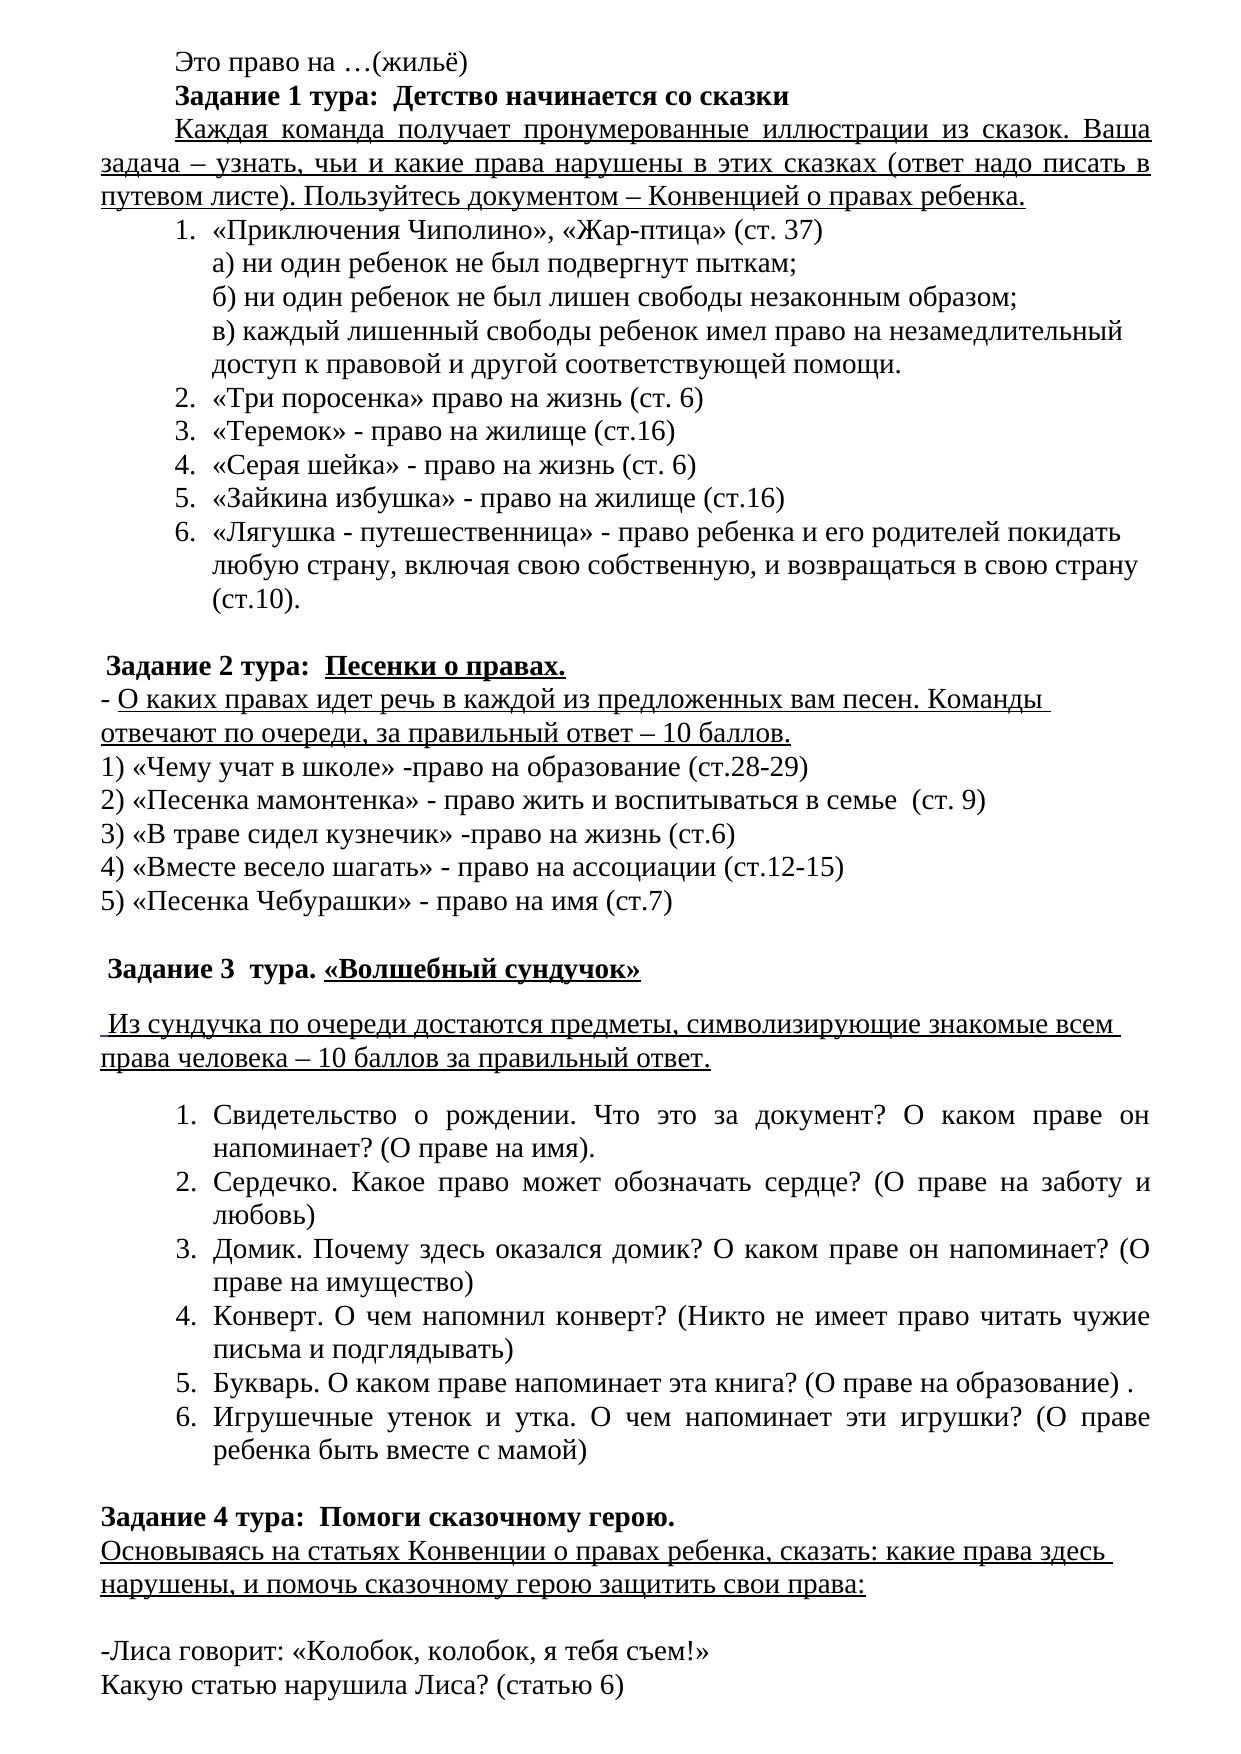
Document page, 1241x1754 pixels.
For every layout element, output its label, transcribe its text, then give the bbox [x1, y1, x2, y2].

list «Зайкина избушка» - право на жилище (ст.16) [174, 480, 1152, 514]
list Конверт. О чем напомнил конверт? (Никто не имеет право читать чужие письма и подглядывать) [175, 1298, 1152, 1365]
text Задание 1 тура: Детство начинается со сказки [100, 78, 1152, 111]
list Букварь. О каком праве напоминает эта книга? (О праве на образование) . [175, 1365, 1152, 1399]
text Задание 4 тура: Помоги сказочному герою. [100, 1499, 1152, 1533]
text Основываясь на статьях Конвенции о правах ребенка, сказать: какие права здесь нарушены, и помочь сказочному герою защитить свои права: [100, 1533, 1152, 1600]
text - О каких правах идет речь в каждой из предложенных вам песен. Команды отвечают по очереди, за правильный ответ – 10 баллов. [100, 682, 1152, 749]
text -Лиса говорит: «Колобок, колобок, я тебя съем!» [100, 1633, 1152, 1667]
text Задание 2 тура: Песенки о правах. [100, 648, 1152, 682]
text Какую статью нарушила Лиса? (статью 6) [100, 1667, 1152, 1701]
text Каждая команда получает пронумерованные иллюстрации из сказок. Ваша задача – узнать, чьи и какие права нарушены в этих сказках (ответ надо писать в путевом листе). Пользуйтесь документом – Конвенцией о правах ребенка. [100, 111, 1152, 212]
text Из сундучка по очереди достаются предметы, символизирующие знакомые всем права человека – 10 баллов за правильный ответ. [100, 1006, 1152, 1073]
list «Теремок» - право на жилище (ст.16) [174, 413, 1152, 447]
list «Серая шейка» - право на жизнь (ст. 6) [174, 447, 1152, 480]
list Сердечко. Какое право может обозначать сердце? (О праве на заботу и любовь) [175, 1164, 1152, 1231]
list Свидетельство о рождении. Что это за документ? О каком праве он напоминает? (О праве на имя). [175, 1097, 1152, 1164]
text 1) «Чему учат в школе» -право на образование (ст.28-29) [100, 749, 1152, 782]
list «Три поросенка» право на жизнь (ст. 6) [174, 380, 1152, 413]
list Игрушечные утенок и утка. О чем напоминает эти игрушки? (О праве ребенка быть вместе с мамой) [175, 1399, 1152, 1466]
text Задание 3 тура. «Волшебный сундучок» [107, 950, 1152, 986]
text 4) «Вместе весело шагать» - право на ассоциации (ст.12-15) [100, 849, 1152, 883]
text 2) «Песенка мамонтенка» - право жить и воспитываться в семье (ст. 9) [100, 782, 1152, 816]
text Это право на …(жильё) [100, 44, 1152, 78]
list «Приключения Чиполино», «Жар-птица» (ст. 37) а) ни один ребенок не был подвергнут пыткам; б) ни один ребенок не был лишен свободы незаконным образом; в) каждый лишенный свободы ребенок имел право на незамедлительный доступ к правовой и другой соответствующей помощи. [174, 212, 1152, 380]
text 5) «Песенка Чебурашки» - право на имя (ст.7) [100, 883, 1152, 916]
list «Лягушка - путешественница» - право ребенка и его родителей покидать любую страну, включая свою собственную, и возвращаться в свою страну (ст.10). [174, 514, 1152, 614]
text 3) «В траве сидел кузнечик» -право на жизнь (ст.6) [100, 816, 1152, 849]
list Домик. Почему здесь оказался домик? О каком праве он напоминает? (О праве на имущество) [175, 1231, 1152, 1298]
